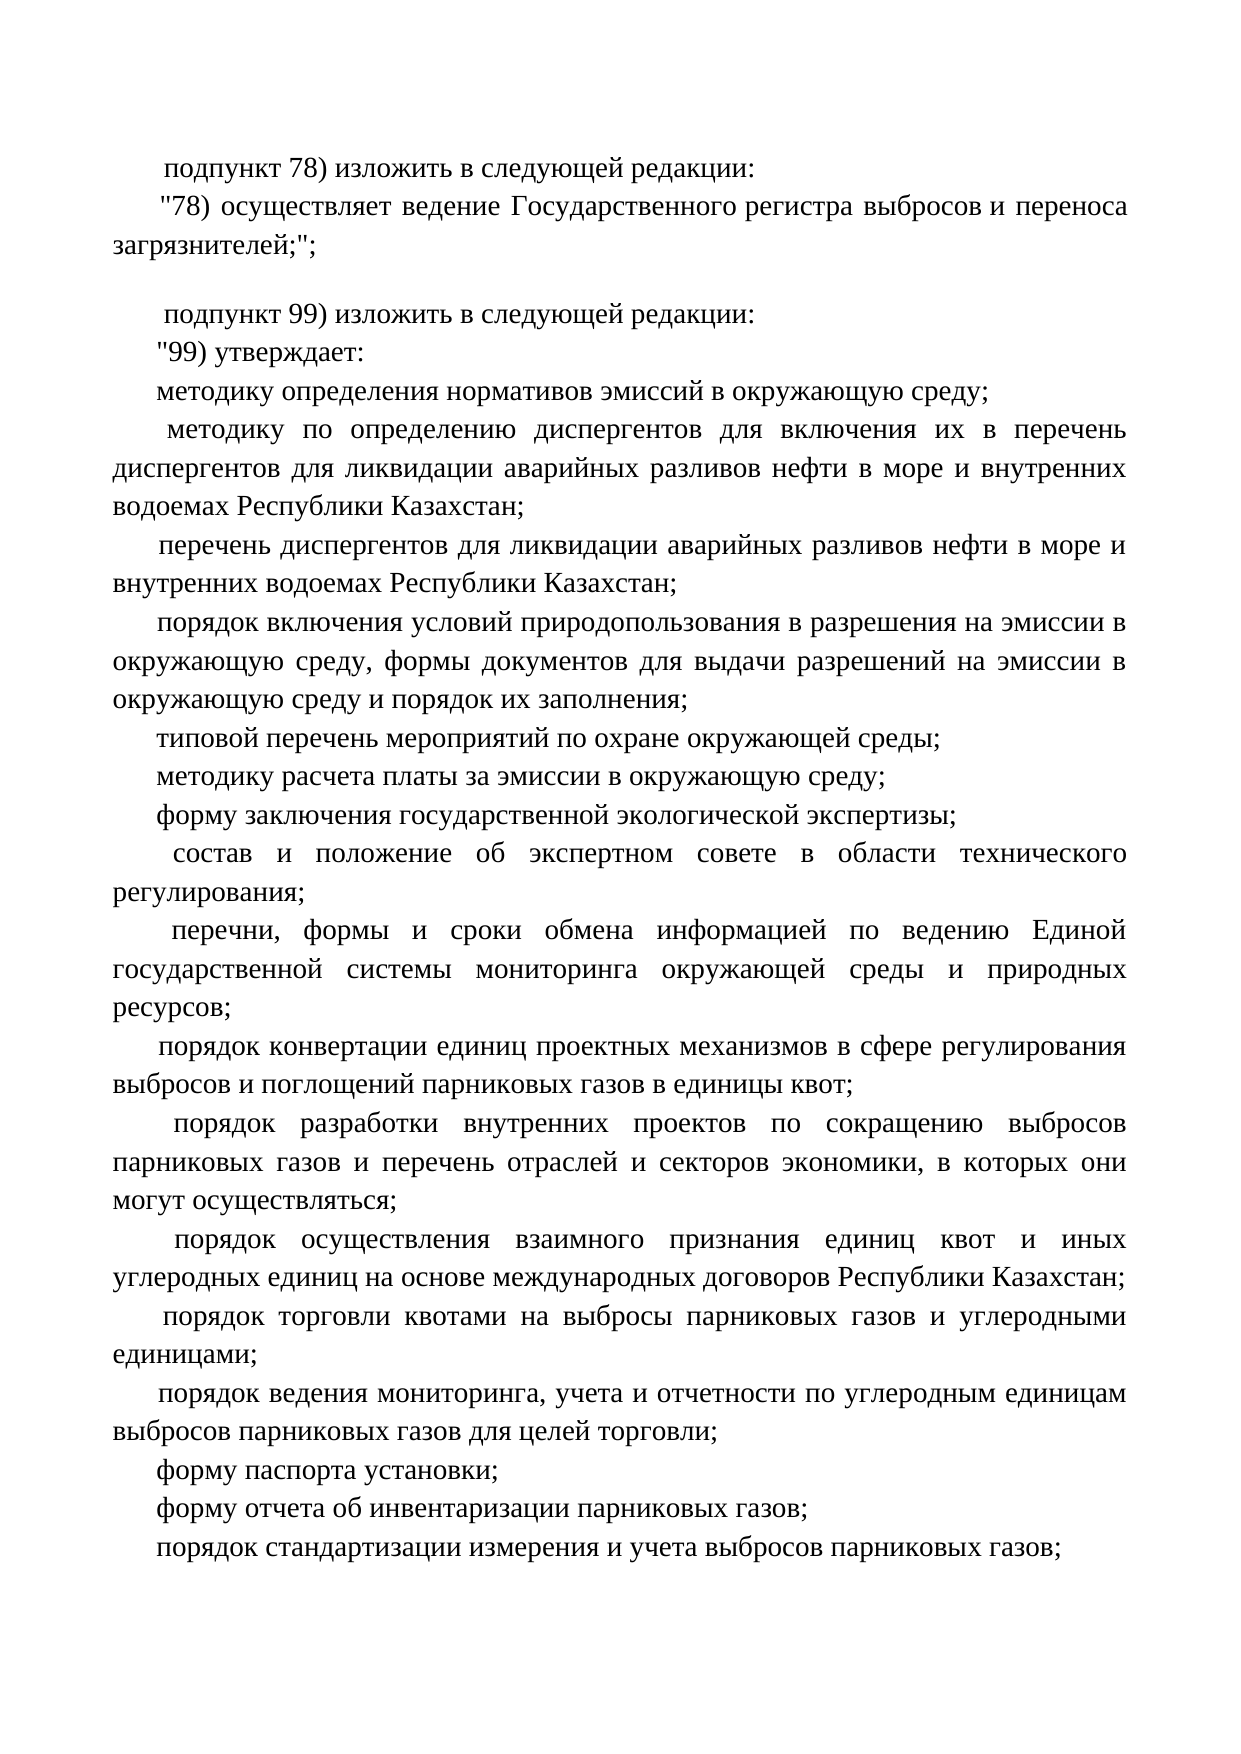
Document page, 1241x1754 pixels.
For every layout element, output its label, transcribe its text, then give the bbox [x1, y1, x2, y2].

text форму паспорта установки; [112, 1452, 1128, 1486]
text методику по определению диспергентов для включения их в перечень диспергентов для ликвидации аварийных разливов нефти в море и внутренних водоемах Республики Казахстан; [112, 411, 1128, 522]
text форму отчета об инвентаризации парниковых газов; [112, 1491, 1128, 1524]
text порядок ведения мониторинга, учета и отчетности по углеродным единицам выбросов парниковых газов для целей торговли; [112, 1375, 1128, 1447]
text форму заключения государственной экологической экспертизы; [112, 797, 1128, 830]
text порядок стандартизации измерения и учета выбросов парниковых газов; [112, 1529, 1128, 1563]
text перечень диспергентов для ликвидации аварийных разливов нефти в море и внутренних водоемах Республики Казахстан; [112, 527, 1128, 599]
text перечни, формы и сроки обмена информацией по ведению Единой государственной системы мониторинга окружающей среды и природных ресурсов; [112, 912, 1128, 1023]
text порядок торговли квотами на выбросы парниковых газов и углеродными единицами; [112, 1298, 1128, 1370]
text порядок включения условий природопользования в разрешения на эмиссии в окружающую среду, формы документов для выдачи разрешений на эмиссии в окружающую среду и порядок их заполнения; [112, 604, 1128, 715]
text подпункт 78) изложить в следующей редакции: [112, 150, 1128, 183]
text типовой перечень мероприятий по охране окружающей среды; [112, 720, 1128, 753]
text состав и положение об экспертном совете в области технического регулирования; [112, 835, 1128, 907]
text порядок осуществления взаимного признания единиц квот и иных углеродных единиц на основе международных договоров Республики Казахстан; [112, 1221, 1128, 1293]
text "99) утверждает: [112, 334, 1128, 368]
text порядок разработки внутренних проектов по сокращению выбросов парниковых газов и перечень отраслей и секторов экономики, в которых они могут осуществляться; [112, 1105, 1128, 1216]
text подпункт 99) изложить в следующей редакции: [112, 296, 1128, 329]
text методику расчета платы за эмиссии в окружающую среду; [112, 758, 1128, 792]
text порядок конвертации единиц проектных механизмов в сфере регулирования выбросов и поглощений парниковых газов в единицы квот; [112, 1028, 1128, 1100]
text "78) осуществляет ведение Государственного регистра выбросов и переноса загрязнителей;"; [112, 188, 1128, 261]
text методику определения нормативов эмиссий в окружающую среду; [112, 373, 1128, 406]
